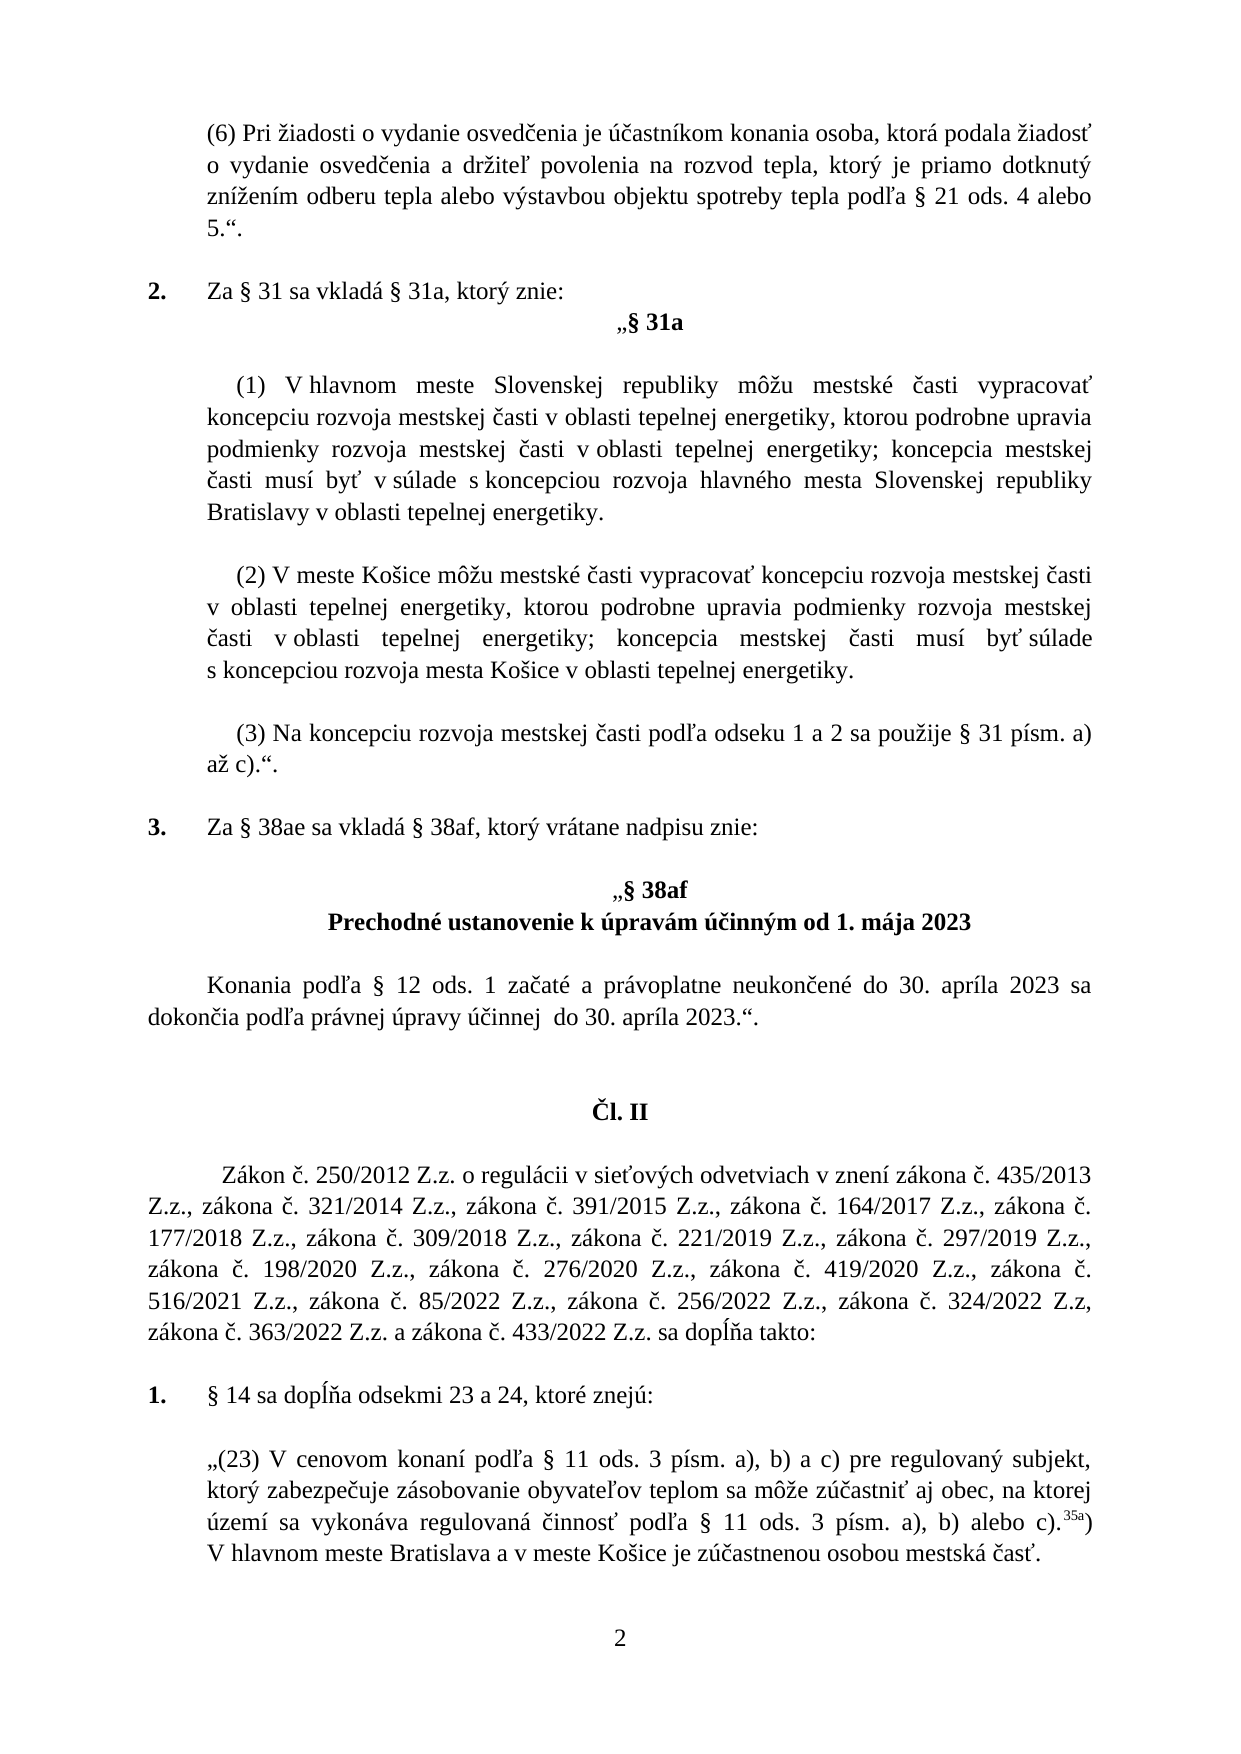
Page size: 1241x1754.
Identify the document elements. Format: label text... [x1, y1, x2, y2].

text Konania podľa § 12 ods. 1 začaté a právoplatne neukončené do 30. apríla 2023 sa dokončia podľa právnej úpravy účinnej do 30. apríla 2023.“. [148, 970, 1093, 1031]
text (2) V meste Košice môžu mestské časti vypracovať koncepciu rozvoja mestskej časti v oblasti tepelnej energetiky, ktorou podrobne upravia podmienky rozvoja mestskej časti v oblasti tepelnej energetiky; koncepcia mestskej časti musí byť súlade s koncepciou rozvoja mesta Košice v oblasti tepelnej energetiky. [207, 560, 1093, 683]
text (1) V hlavnom meste Slovenskej republiky môžu mestské časti vypracovať koncepciu rozvoja mestskej časti v oblasti tepelnej energetiky, ktorou podrobne upravia podmienky rozvoja mestskej časti v oblasti tepelnej energetiky; koncepcia mestskej časti musí byť v súlade s koncepciou rozvoja hlavného mesta Slovenskej republiky Bratislavy v oblasti tepelnej energetiky. [207, 371, 1093, 526]
list „§ 38af [207, 876, 1093, 904]
list Za § 31 sa vkladá § 31a, ktorý znie: [148, 276, 1093, 305]
list „(23) V cenovom konaní podľa § 11 ods. 3 písm. a), b) a c) pre regulovaný subjekt, ktorý zabezpečuje zásobovanie obyvateľov teplom sa môže zúčastniť aj obec, na ktorej území sa vykonáva regulovaná činnosť podľa § 11 ods. 3 písm. a), b) alebo c).35a) V hlavnom meste Bratislava a v meste Košice je zúčastnenou osobou mestská časť. [207, 1444, 1093, 1567]
list § 14 sa dopĺňa odsekmi 23 a 24, ktoré znejú: [148, 1381, 1093, 1409]
list „§ 31a [207, 307, 1093, 336]
text Čl. II [148, 1097, 1093, 1125]
list Za § 38ae sa vkladá § 38af, ktorý vrátane nadpisu znie: [148, 812, 1093, 841]
list (6) Pri žiadosti o vydanie osvedčenia je účastníkom konania osoba, ktorá podala žiadosť o vydanie osvedčenia a držiteľ povolenia na rozvod tepla, ktorý je priamo dotknutý znížením odberu tepla alebo výstavbou objektu spotreby tepla podľa § 21 ods. 4 alebo 5.“. [207, 118, 1093, 242]
text (3) Na koncepciu rozvoja mestskej časti podľa odseku 1 a 2 sa použije § 31 písm. a) až c).“. [207, 718, 1093, 778]
text Zákon č. 250/2012 Z.z. o regulácii v sieťových odvetviach v znení zákona č. 435/2013 Z.z., zákona č. 321/2014 Z.z., zákona č. 391/2015 Z.z., zákona č. 164/2017 Z.z., zákona č. 177/2018 Z.z., zákona č. 309/2018 Z.z., zákona č. 221/2019 Z.z., zákona č. 297/2019 Z.z., zákona č. 198/2020 Z.z., zákona č. 276/2020 Z.z., zákona č. 419/2020 Z.z., zákona č. 516/2021 Z.z., zákona č. 85/2022 Z.z., zákona č. 256/2022 Z.z., zákona č. 324/2022 Z.z, zákona č. 363/2022 Z.z. a zákona č. 433/2022 Z.z. sa dopĺňa takto: [148, 1160, 1093, 1346]
list Prechodné ustanovenie k úpravám účinným od 1. mája 2023 [207, 907, 1093, 936]
